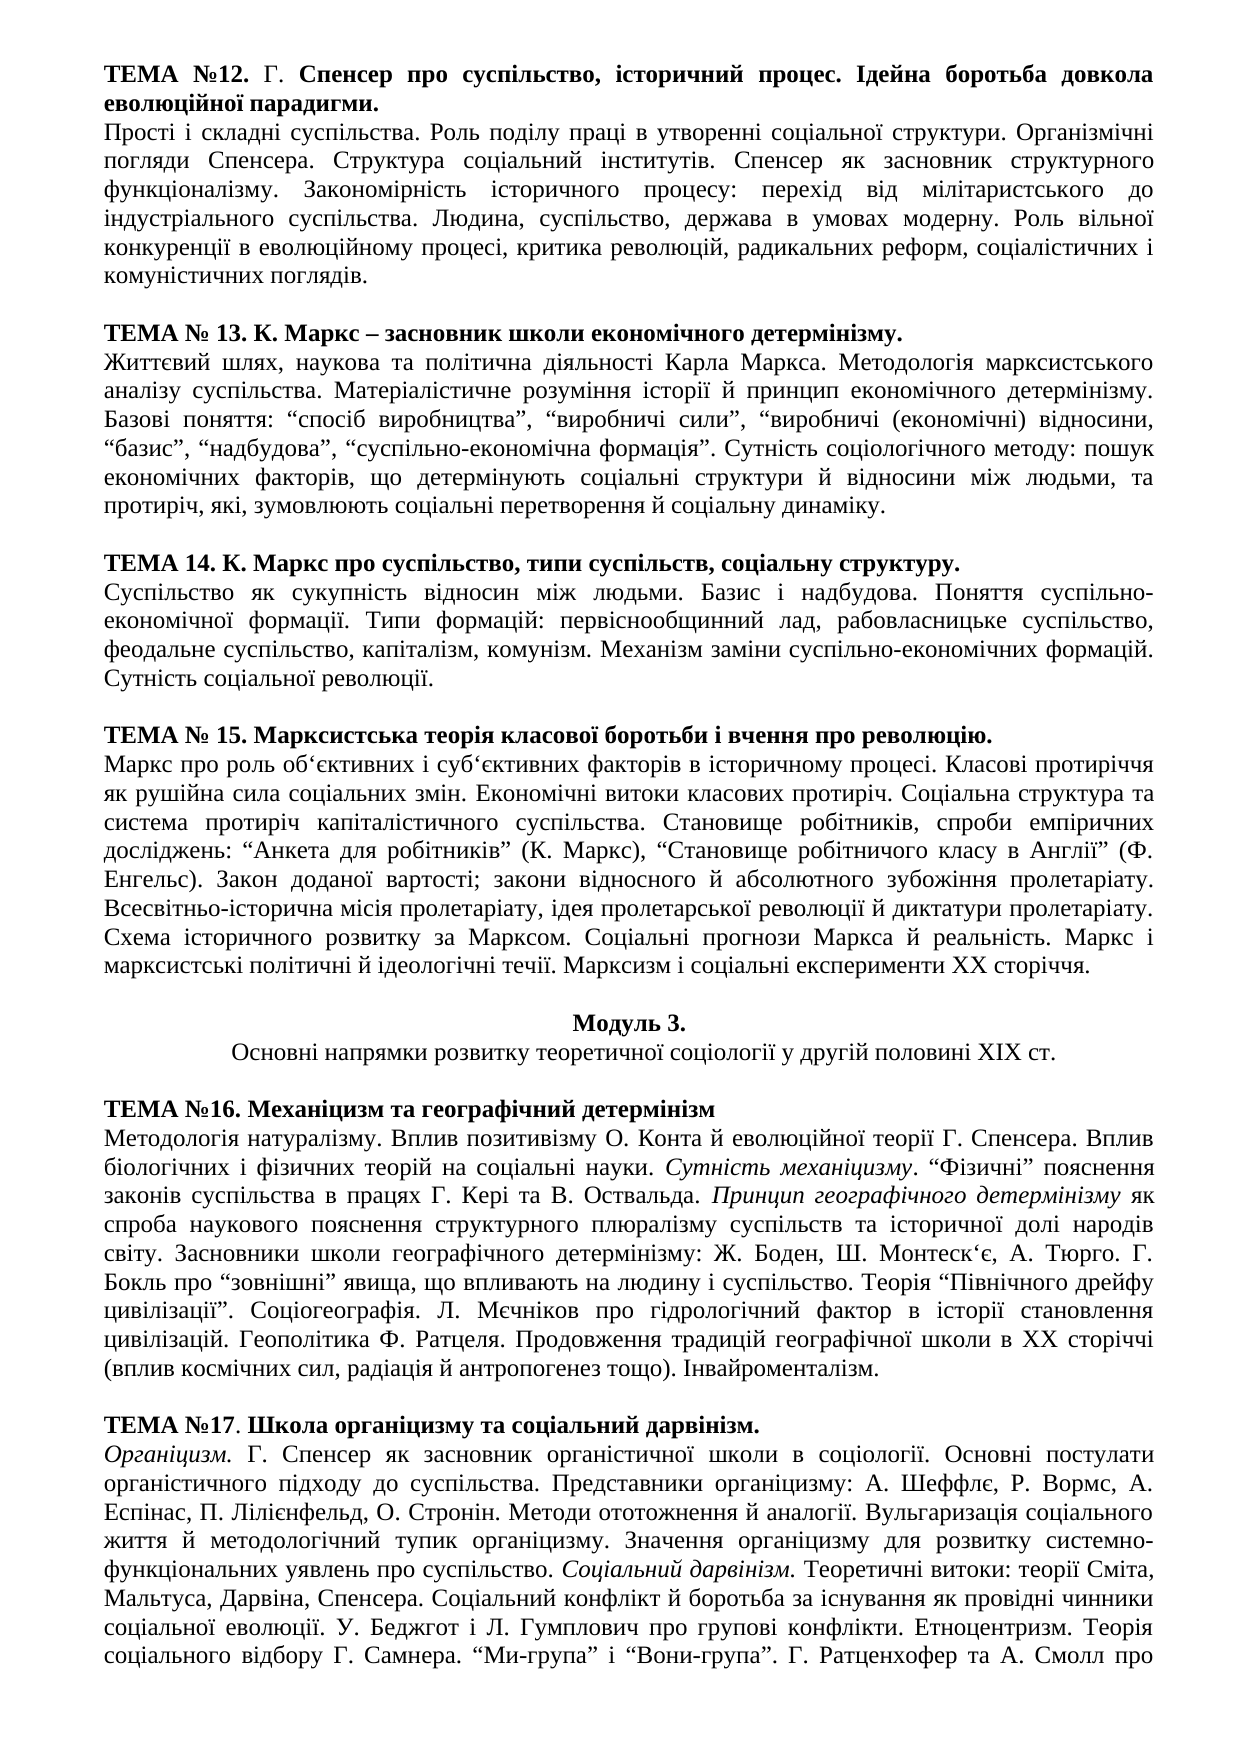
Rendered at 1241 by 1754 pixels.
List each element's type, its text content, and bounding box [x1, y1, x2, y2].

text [103, 1439, 1155, 1669]
text Маркс про роль об‘єктивних і суб‘єктивних факторів в історичному процесі. Класові протиріччя як рушійна сила соціальних змін. Економічні витоки класових протиріч. Соціальна структура та система протиріч капіталістичного суспільства. Становище робітників, спроби емпіричних досліджень: “Анкета для робітників” (К. Маркс), “Становище робітничого класу в Англії” (Ф. Енгельс). Закон доданої вартості; закони відносного й абсолютного зубожіння пролетаріату. Всесвітньо-історична місія пролетаріату, ідея пролетарської революції й диктатури пролетаріату. Схема історичного розвитку за Марксом. Соціальні прогнози Маркса й реальність. Маркс і марксистські політичні й ідеологічні течії. Марксизм і соціальні експерименти ХХ сторіччя. [103, 749, 1155, 979]
text ТЕМА 14. К. Маркс про суспільство, типи суспільств, соціальну структуру. [103, 548, 1155, 577]
text Основні напрямки розвитку теоретичної соціології у другій половині ХІХ ст. [103, 1037, 1155, 1065]
text Життєвий шлях, наукова та політична діяльності Карла Маркса. Методологія марксистського аналізу суспільства. Матеріалістичне розуміння історії й принцип економічного детермінізму. Базові поняття: “спосіб виробництва”, “виробничі сили”, “виробничі (економічні) відносини, “базис”, “надбудова”, “суспільно-економічна формація”. Сутність соціологічного методу: пошук економічних факторів, що детермінують соціальні структури й відносини між людьми, та протиріч, які, зумовлюють соціальні перетворення й соціальну динаміку. [103, 347, 1155, 519]
text Методологія натуралізму. Вплив позитивізму О. Конта й еволюційної теорії Г. Спенсера. Вплив біологічних і фізичних теорій на соціальні науки. Сутність механіцизму. “Фізичні” пояснення законів суспільства в працях Г. Кері та В. Оствальда. Принцип географічного детермінізму як спроба наукового пояснення структурного плюралізму суспільств та історичної долі народів світу. Засновники школи географічного детермінізму: Ж. Боден, Ш. Монтеск‘є, А. Тюрго. Г. Бокль про “зовнішні” явища, що впливають на людину і суспільство. Теорія “Північного дрейфу цивілізації”. Соціогеографія. Л. Мєчніков про гідрологічний фактор в історії становлення цивілізацій. Геополітика Ф. Ратцеля. Продовження традицій географічної школи в ХХ сторіччі (вплив космічних сил, радіація й антропогенез тощо). Інвайроменталізм. [103, 1123, 1155, 1382]
text Прості і складні суспільства. Роль поділу праці в утворенні соціальної структури. Організмічні погляди Спенсера. Структура соціальний інститутів. Спенсер як засновник структурного функціоналізму. Закономірність історичного процесу: перехід від мілітаристського до індустріального суспільства. Людина, суспільство, держава в умовах модерну. Роль вільної конкуренції в еволюційному процесі, критика революцій, радикальних реформ, соціалістичних і комуністичних поглядів. [103, 117, 1155, 289]
text ТЕМА №12. Г. Спенсер про суспільство, історичний процес. Ідейна боротьба довкола еволюційної парадигми. [103, 59, 1155, 117]
text ТЕМА № 13. К. Маркс – засновник школи економічного детермінізму. [103, 318, 1155, 347]
text ТЕМА №17. Школа органіцизму та соціальний дарвінізм. [103, 1410, 1155, 1439]
text Суспільство як сукупність відносин між людьми. Базис і надбудова. Поняття суспільно-економічної формації. Типи формацій: первіснообщинний лад, рабовласницьке суспільство, феодальне суспільство, капіталізм, комунізм. Механізм заміни суспільно-економічних формацій. Сутність соціальної революції. [103, 577, 1155, 692]
text ТЕМА № 15. Марксистська теорія класової боротьби і вчення про революцію. [103, 720, 1155, 749]
text Модуль 3. [103, 1008, 1155, 1037]
text ТЕМА №16. Механіцизм та географічний детермінізм [103, 1094, 1155, 1123]
